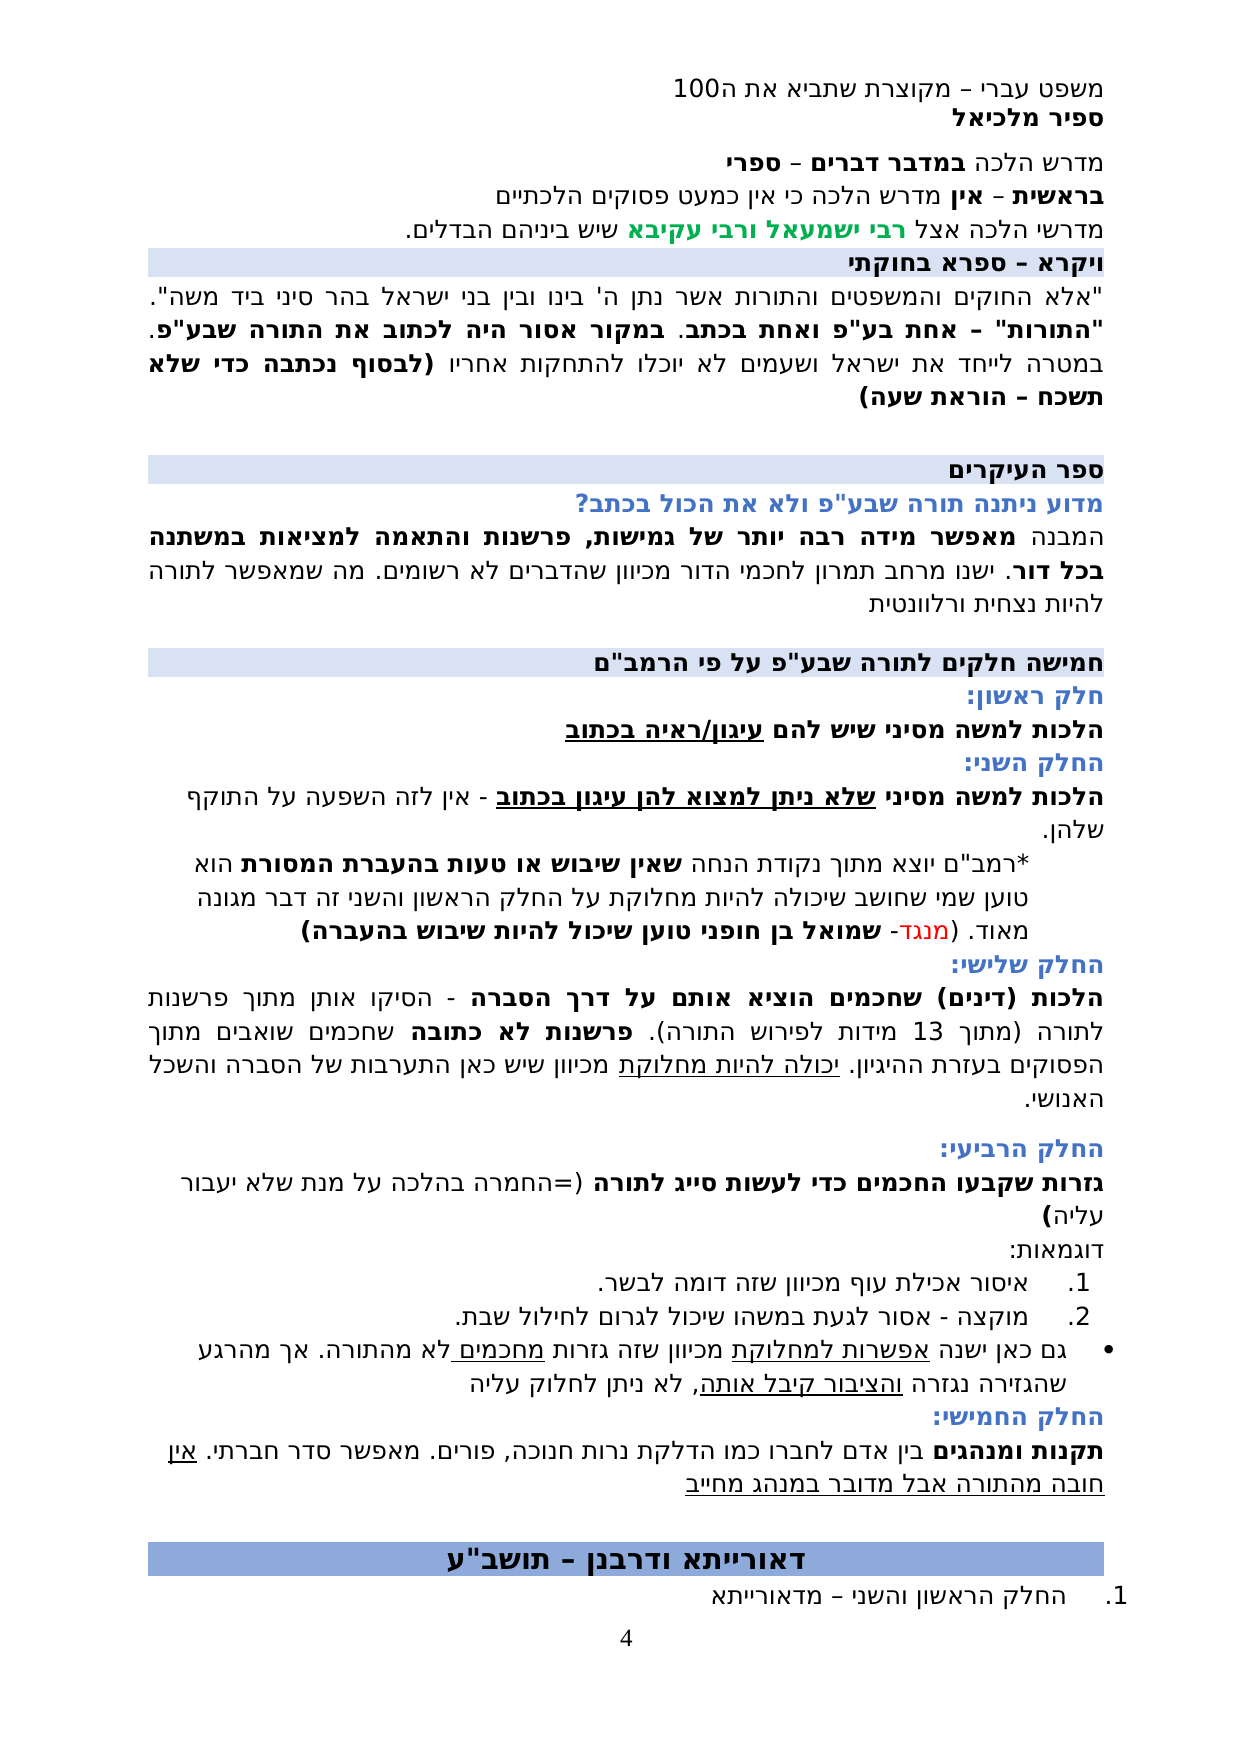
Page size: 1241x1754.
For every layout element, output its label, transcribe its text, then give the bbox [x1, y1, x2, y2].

text תקנות ומנהגים בין אדם לחברו כמו הדלקת נרות חנוכה, פורים. מאפשר סדר חברתי. אין חובה מהתורה אבל מדובר במנהג מחייב [148, 1436, 1104, 1499]
text *רמב"ם יוצא מתוך נקודת הנחה שאין שיבוש או טעות בהעברת המסורת הוא טוען שמי שחושב שיכולה להיות מחלוקת על החלק הראשון והשני זה דבר מגונה מאוד. (מנגד- שמואל בן חופני טוען שיכול להיות שיבוש בהעברה) [148, 849, 1029, 945]
text החלק החמישי: [148, 1402, 1104, 1432]
text דוגמאות: [148, 1235, 1104, 1264]
list מוקצה - אסור לגעת במשהו שיכול לגרום לחילול שבת. [148, 1302, 1067, 1331]
text דאורייתא ודרבנן – תושב"ע [148, 1542, 1104, 1576]
text הלכות למשה מסיני שלא ניתן למצוא להן עיגון בכתוב - אין לזה השפעה על התוקף שלהן. [148, 782, 1104, 845]
list גם כאן ישנה אפשרות למחלוקת מכיוון שזה גזרות מחכמים לא מהתורה. אך מהרגע שהגזירה נגזרה והציבור קיבל אותה, לא ניתן לחלוק עליה [148, 1335, 1104, 1398]
text החלק השני: [148, 748, 1104, 778]
text מדרשי הלכה אצל רבי ישמעאל ורבי עקיבא שיש ביניהם הבדלים. [148, 215, 1104, 244]
text ויקרא – ספרא בחוקתי [148, 248, 1104, 277]
text חמישה חלקים לתורה שבע"פ על פי הרמב"ם [148, 648, 1104, 677]
list הלכות (דינים) שחכמים הוציא אותם על דרך הסברה - הסיקו אותן מתוך פרשנות לתורה (מתוך 13 מידות לפירוש התורה). פרשנות לא כתובה שחכמים שואבים מתוך הפסוקים בעזרת ההיגיון. יכולה להיות מחלוקת מכיוון שיש כאן התערבות של הסברה והשכל האנושי. [148, 983, 1104, 1113]
list איסור אכילת עוף מכיוון שזה דומה לבשר. [148, 1268, 1067, 1297]
text בראשית – אין מדרש הלכה כי אין כמעט פסוקים הלכתיים [148, 181, 1104, 210]
list החלק הראשון והשני – מדאורייתא [148, 1581, 1104, 1610]
text חלק ראשון: [148, 681, 1104, 711]
text "אלא החוקים והמשפטים והתורות אשר נתן ה' בינו ובין בני ישראל בהר סיני ביד משה". "התורות" – אחת בע"פ ואחת בכתב. במקור אסור היה לכתוב את התורה שבע"פ. במטרה לייחד את ישראל ושעמים לא יוכלו להתחקות אחריו (לבסוף נכתבה כדי שלא תשכח – הוראת שעה) [148, 282, 1104, 412]
text מדרש הלכה במדבר דברים – ספרי [148, 148, 1104, 177]
text החלק הרביעי: [148, 1134, 1104, 1163]
text גזרות שקבעו החכמים כדי לעשות סייג לתורה (=החמרה בהלכה על מנת שלא יעבור עליה) [148, 1168, 1104, 1230]
text החלק שלישי: [148, 950, 1104, 979]
text הלכות למשה מסיני שיש להם עיגון/ראיה בכתוב [148, 715, 1104, 744]
text מדוע ניתנה תורה שבע"פ ולא את הכול בכתב? [148, 489, 1104, 518]
text המבנה מאפשר מידה רבה יותר של גמישות, פרשנות והתאמה למציאות במשתנה בכל דור. ישנו מרחב תמרון לחכמי הדור מכיוון שהדברים לא רשומים. מה שמאפשר לתורה להיות נצחית ורלוונטית [148, 522, 1104, 618]
text ספר העיקרים [148, 455, 1104, 484]
